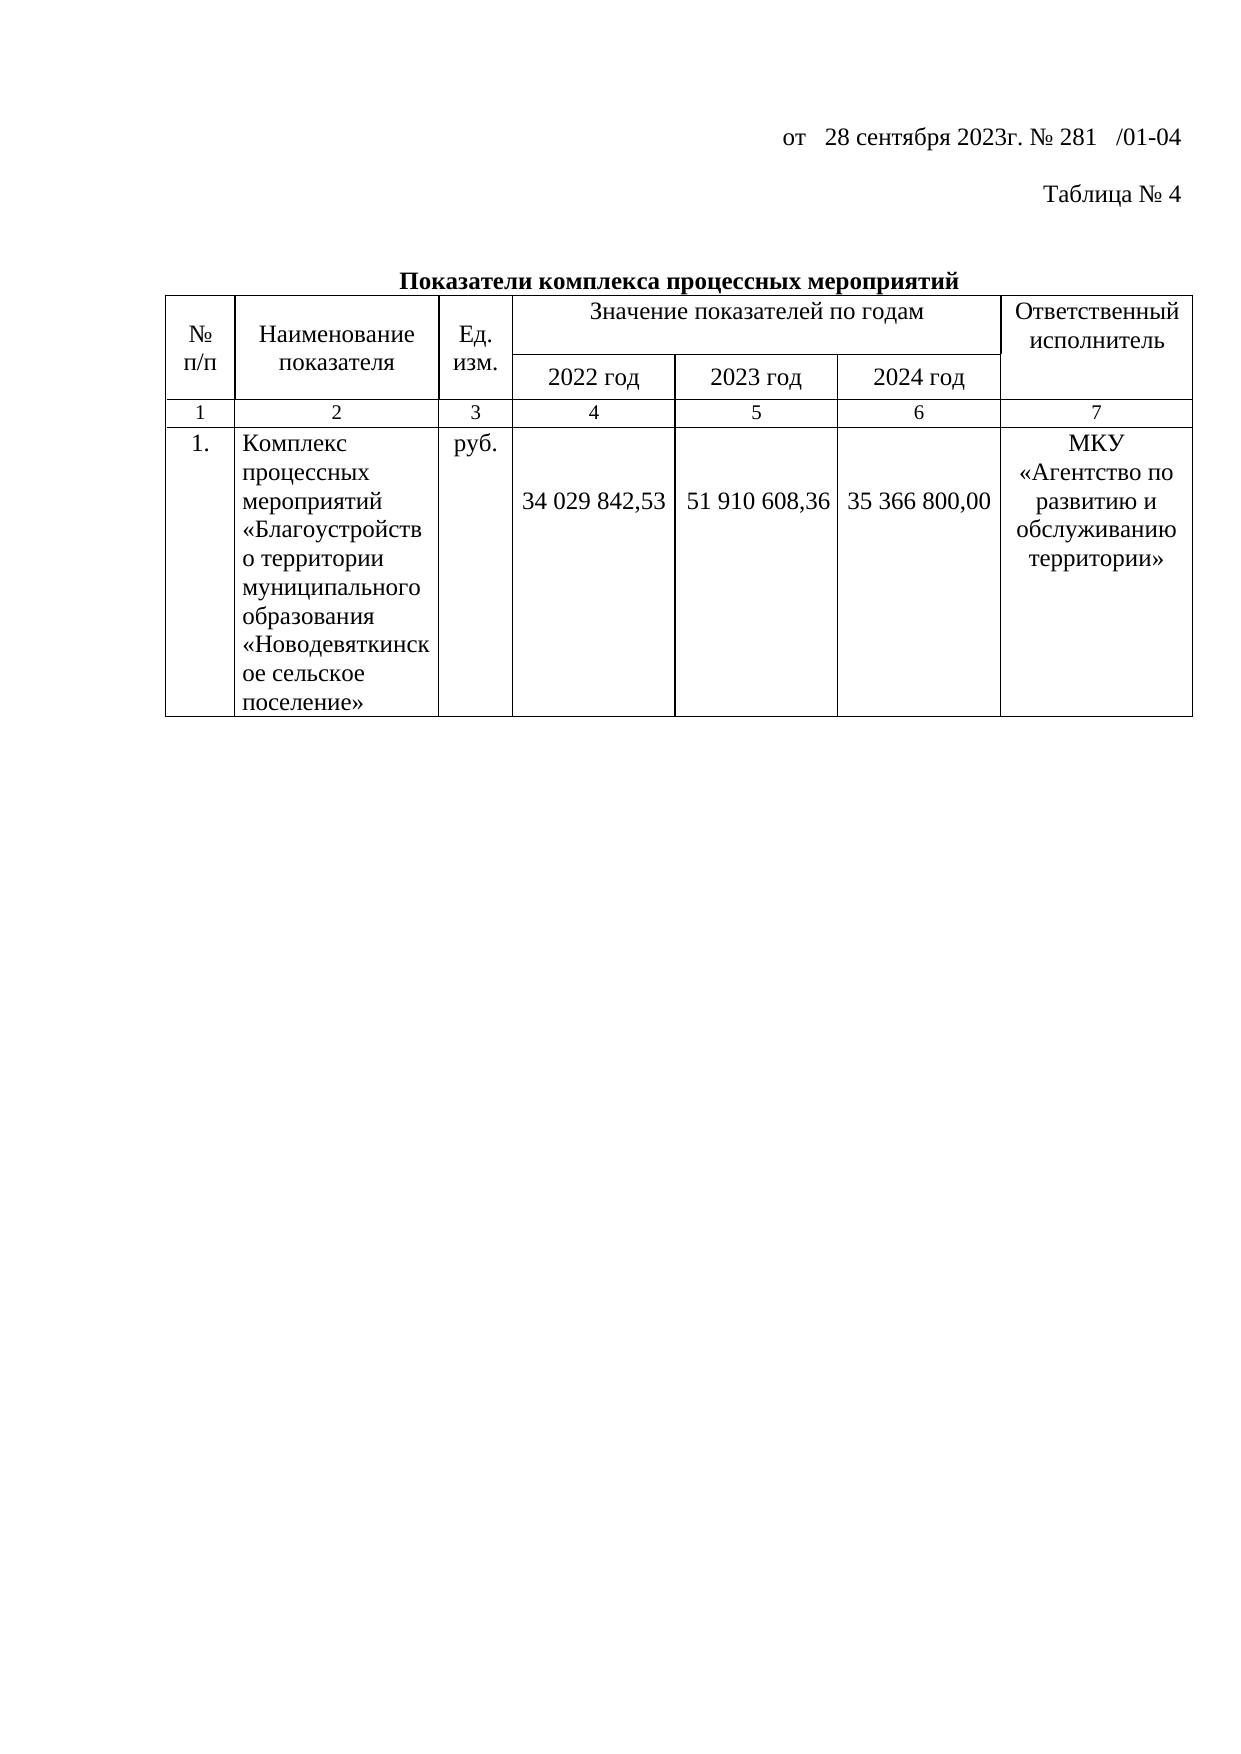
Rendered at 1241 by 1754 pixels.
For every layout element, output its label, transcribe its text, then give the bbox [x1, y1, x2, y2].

text от 28 сентября 2023г. № 281 /01-04 [177, 122, 1181, 151]
table_cell 2022 год [513, 355, 674, 399]
table_cell 34 029 842,53 [513, 428, 674, 716]
table_cell 7 [1001, 400, 1192, 427]
table_cell 35 366 800,00 [838, 428, 1000, 716]
table_header Значение показателей по годам [513, 296, 1000, 353]
table_cell 3 [439, 400, 512, 427]
table_cell [1001, 354, 1192, 399]
table_cell руб. [439, 428, 512, 716]
table_cell 2024 год [838, 355, 1000, 399]
table_cell 1. [166, 428, 234, 716]
table_cell 6 [838, 400, 1000, 427]
table_cell Комплекс процессных мероприятий «Благоустройство территории муниципального образования «Новодевяткинское сельское поселение» [235, 428, 438, 716]
text Показатели комплекса процессных мероприятий [177, 266, 1181, 294]
table_cell 51 910 608,36 [676, 428, 837, 716]
table_cell 4 [513, 400, 674, 427]
table_header № п/п [166, 296, 234, 399]
table_cell 5 [676, 400, 837, 427]
table_cell 2023 год [676, 355, 837, 399]
table_header Ответственный исполнитель [1002, 296, 1192, 353]
table_header Ед. изм. [440, 296, 512, 399]
table_header Наименование показателя [236, 296, 438, 399]
table_cell 1 [166, 400, 234, 427]
text Таблица № 4 [177, 179, 1181, 208]
table_cell МКУ «Агентство по развитию и обслуживанию территории» [1001, 428, 1192, 716]
table_cell 2 [235, 400, 438, 427]
